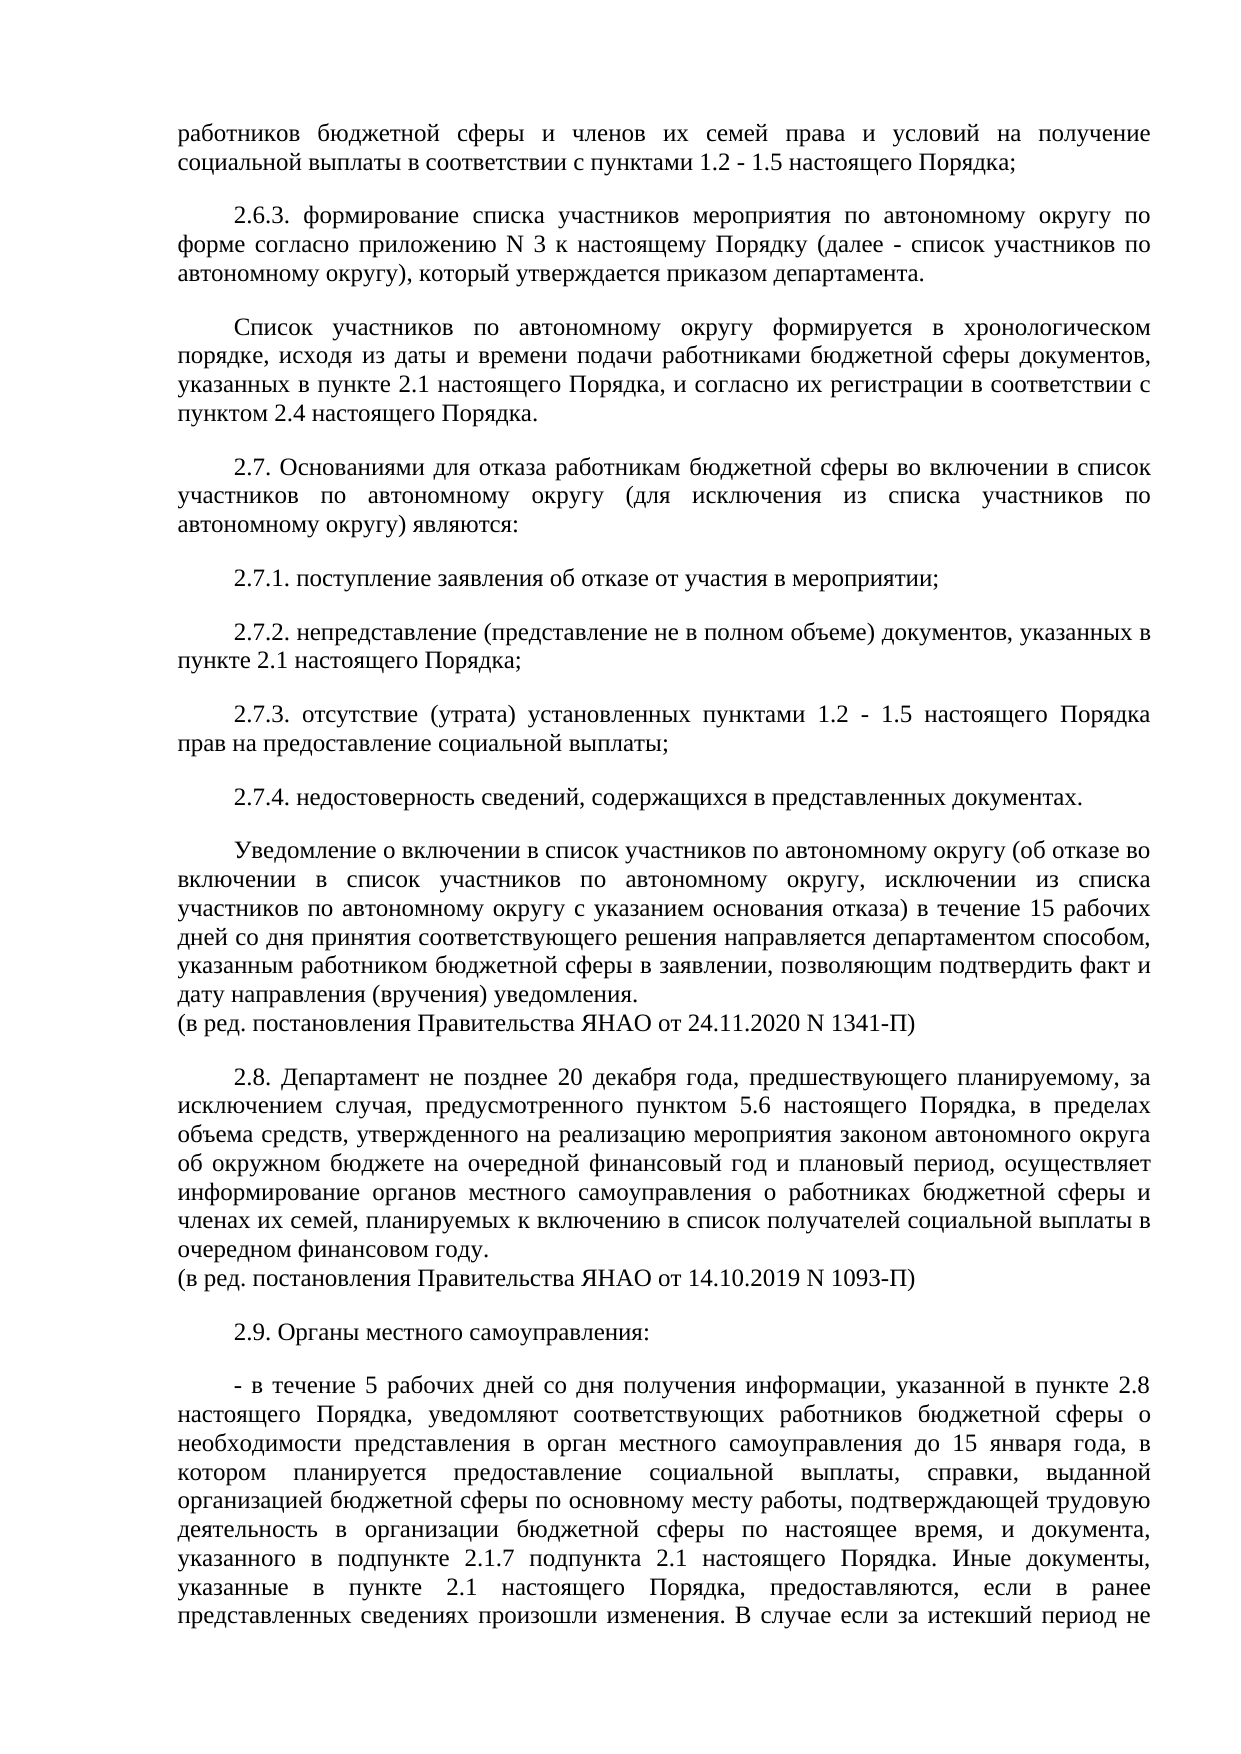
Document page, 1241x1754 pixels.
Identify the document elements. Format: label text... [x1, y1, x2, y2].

text 2.8. Департамент не позднее 20 декабря года, предшествующего планируемому, за исключением случая, предусмотренного пунктом 5.6 настоящего Порядка, в пределах объема средств, утвержденного на реализацию мероприятия законом автономного округа об окружном бюджете на очередной финансовый год и плановый период, осуществляет информирование органов местного самоуправления о работниках бюджетной сферы и членах их семей, планируемых к включению в список получателей социальной выплаты в очередном финансовом году. [177, 1062, 1152, 1263]
text 2.6.3. формирование списка участников мероприятия по автономному округу по форме согласно приложению N 3 к настоящему Порядку (далее - список участников по автономному округу), который утверждается приказом департамента. [177, 201, 1152, 287]
text 2.7.4. недостоверность сведений, содержащихся в представленных документах. [177, 782, 1152, 811]
text 2.7.1. поступление заявления об отказе от участия в мероприятии; [177, 563, 1152, 592]
text 2.7.2. непредставление (представление не в полном объеме) документов, указанных в пункте 2.1 настоящего Порядка; [177, 617, 1152, 674]
text 2.7.3. отсутствие (утрата) установленных пунктами 1.2 - 1.5 настоящего Порядка прав на предоставление социальной выплаты; [177, 699, 1152, 757]
text 2.9. Органы местного самоуправления: [177, 1317, 1152, 1346]
text (в ред. постановления Правительства ЯНАО от 24.11.2020 N 1341-П) [177, 1008, 1152, 1037]
text 2.7. Основаниями для отказа работникам бюджетной сферы во включении в список участников по автономному округу (для исключения из списка участников по автономному округу) являются: [177, 452, 1152, 538]
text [177, 118, 1152, 176]
text Список участников по автономному округу формируется в хронологическом порядке, исходя из даты и времени подачи работниками бюджетной сферы документов, указанных в пункте 2.1 настоящего Порядка, и согласно их регистрации в соответствии с пунктом 2.4 настоящего Порядка. [177, 312, 1152, 427]
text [177, 1371, 1152, 1629]
text (в ред. постановления Правительства ЯНАО от 14.10.2019 N 1093-П) [177, 1263, 1152, 1292]
text Уведомление о включении в список участников по автономному округу (об отказе во включении в список участников по автономному округу, исключении из списка участников по автономному округу с указанием основания отказа) в течение 15 рабочих дней со дня принятия соответствующего решения направляется департаментом способом, указанным работником бюджетной сферы в заявлении, позволяющим подтвердить факт и дату направления (вручения) уведомления. [177, 836, 1152, 1008]
